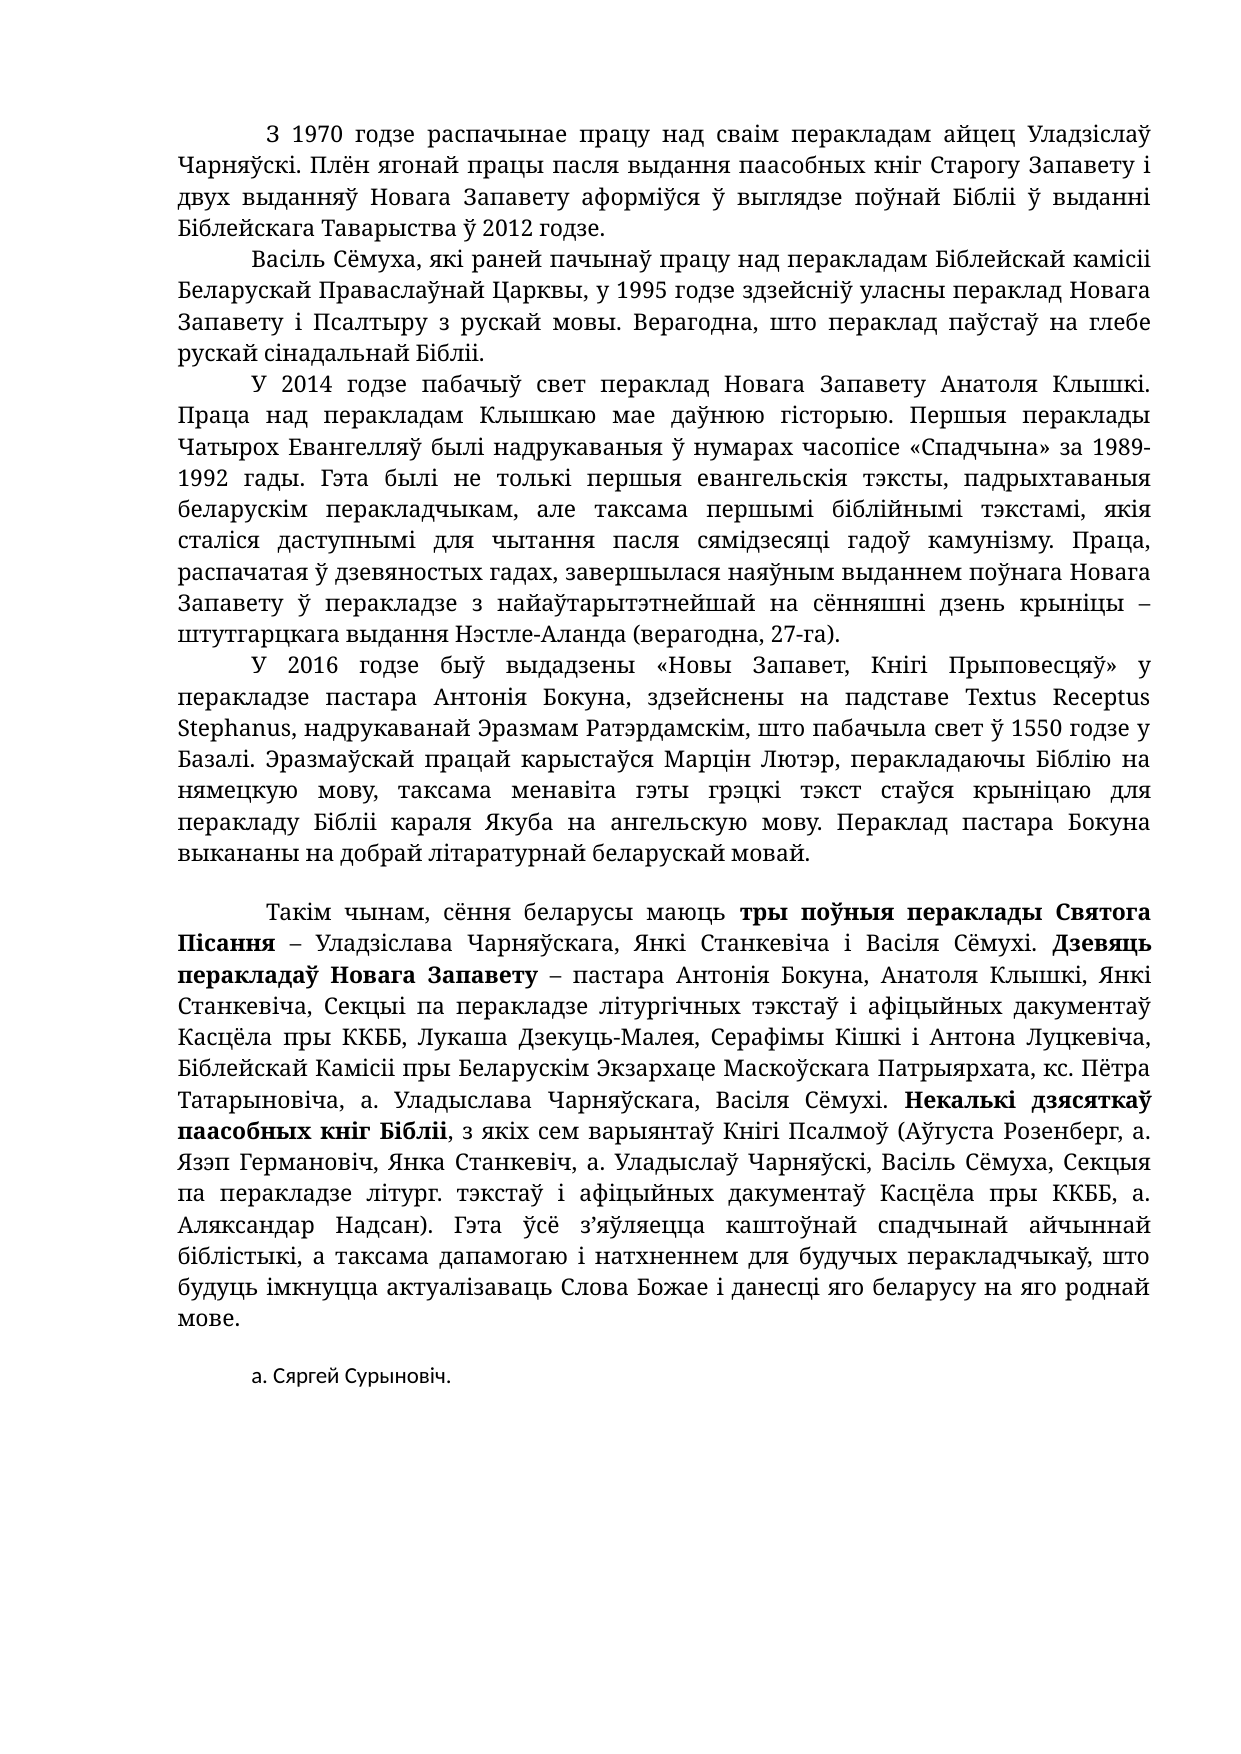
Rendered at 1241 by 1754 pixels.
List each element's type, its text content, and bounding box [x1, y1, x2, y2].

text У 2016 годзе быў выдадзены «Новы Запавет, Кнігі Прыповесцяў» у перакладзе пастара Антонія Бокуна, здзейснены на падставе Textus Receptus Stephanus, надрукаванай Эразмам Ратэрдамскім, што пабачыла свет ў 1550 годзе у Базалі. Эразмаўскай працай карыстаўся Марцін Лютэр, перакладаючы Біблію на нямецкую мову, таксама менавіта гэты грэцкі тэкст стаўся крыніцаю для перакладу Бібліі караля Якуба на ангельскую мову. Пераклад пастара Бокуна выкананы на добрай літаратурнай беларускай мовай. [177, 649, 1152, 868]
text Васіль Сёмуха, які раней пачынаў працу над перакладам Біблейскай камісіі Беларускай Праваслаўнай Царквы, у 1995 годзе здзейсніў уласны пераклад Новага Запавету і Псалтыру з рускай мовы. Верагодна, што пераклад паўстаў на глебе рускай сінадальнай Бібліі. [177, 243, 1152, 368]
text Такім чынам, сёння беларусы маюць тры поўныя пераклады Святога Пісання – Уладзіслава Чарняўскага, Янкі Станкевіча і Васіля Сёмухі. Дзевяць перакладаў Новага Запавету – пастара Антонія Бокуна, Анатоля Клышкі, Янкі Станкевіча, Секцыі па перакладзе літургічных тэкстаў і афіцыйных дакументаў Касцёла пры ККББ, Лукаша Дзекуць-Малея, Серафімы Кішкі і Антона Луцкевіча, Біблейскай Камісіі пры Беларускім Экзархаце Маскоўскага Патрыярхата, кс. Пётра Татарыновіча, а. Уладыслава Чарняўскага, Васіля Сёмухі. Некалькі дзясяткаў паасобных кніг Бібліі, з якіх сем варыянтаў Кнігі Псалмоў (Аўгуста Розенберг, а. Язэп Германовіч, Янка Станкевіч, а. Уладыслаў Чарняўскі, Васіль Сёмуха, Секцыя па перакладзе літург. тэкстаў і афіцыйных дакументаў Касцёла пры ККББ, а. Аляксандар Надсан). Гэта ўсё з’яўляецца каштоўнай спадчынай айчыннай біблістыкі, а таксама дапамогаю і натхненнем для будучых перакладчыкаў, што будуць імкнуцца актуалізаваць Слова Божае і данесці яго беларусу на яго роднай мове. [177, 896, 1152, 1334]
text а. Сяргей Сурыновіч. [177, 1362, 1152, 1390]
text У 2014 годзе пабачыў свет пераклад Новага Запавету Анатоля Клышкі. Праца над перакладам Клышкаю мае даўнюю гісторыю. Першыя пераклады Чатырох Евангелляў былі надрукаваныя ў нумарах часопісе «Спадчына» за 1989-1992 гады. Гэта былі не толькі першыя евангельскія тэксты, падрыхтаваныя беларускім перакладчыкам, але таксама першымі біблійнымі тэкстамі, якія сталіся даступнымі для чытання пасля сямідзесяці гадоў камунізму. Праца, распачатая ў дзевяностых гадах, завершылася наяўным выданнем поўнага Новага Запавету ў перакладзе з найаўтарытэтнейшай на сённяшні дзень крыніцы – штутгарцкага выдання Нэстле-Аланда (верагодна, 27-га). [177, 368, 1152, 649]
text З 1970 годзе распачынае працу над сваім перакладам айцец Уладзіслаў Чарняўскі. Плён ягонай працы пасля выдання паасобных кніг Старогу Запавету і двух выданняў Новага Запавету аформіўся ў выглядзе поўнай Бібліі ў выданні Біблейскага Таварыства ў 2012 годзе. [177, 118, 1152, 243]
